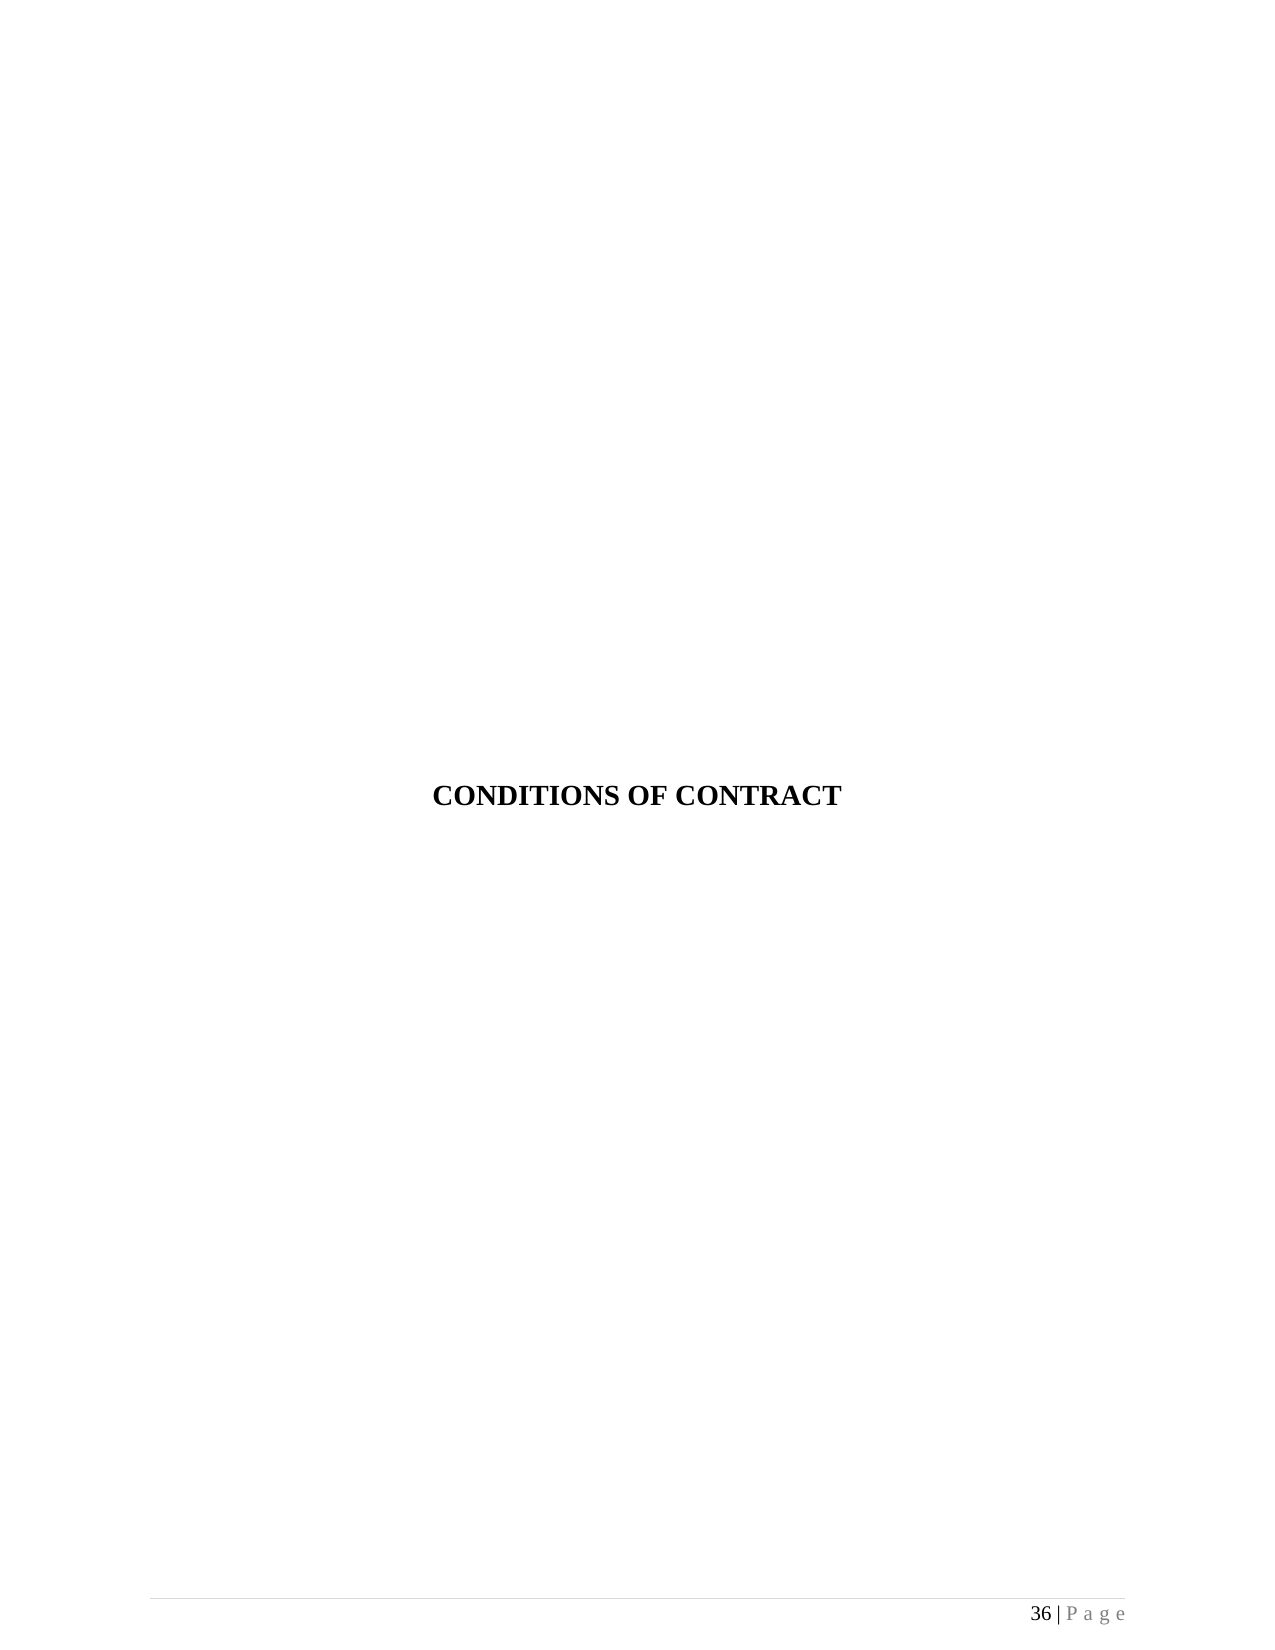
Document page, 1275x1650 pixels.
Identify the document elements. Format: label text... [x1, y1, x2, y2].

text CONDITIONS OF CONTRACT [150, 778, 1124, 812]
